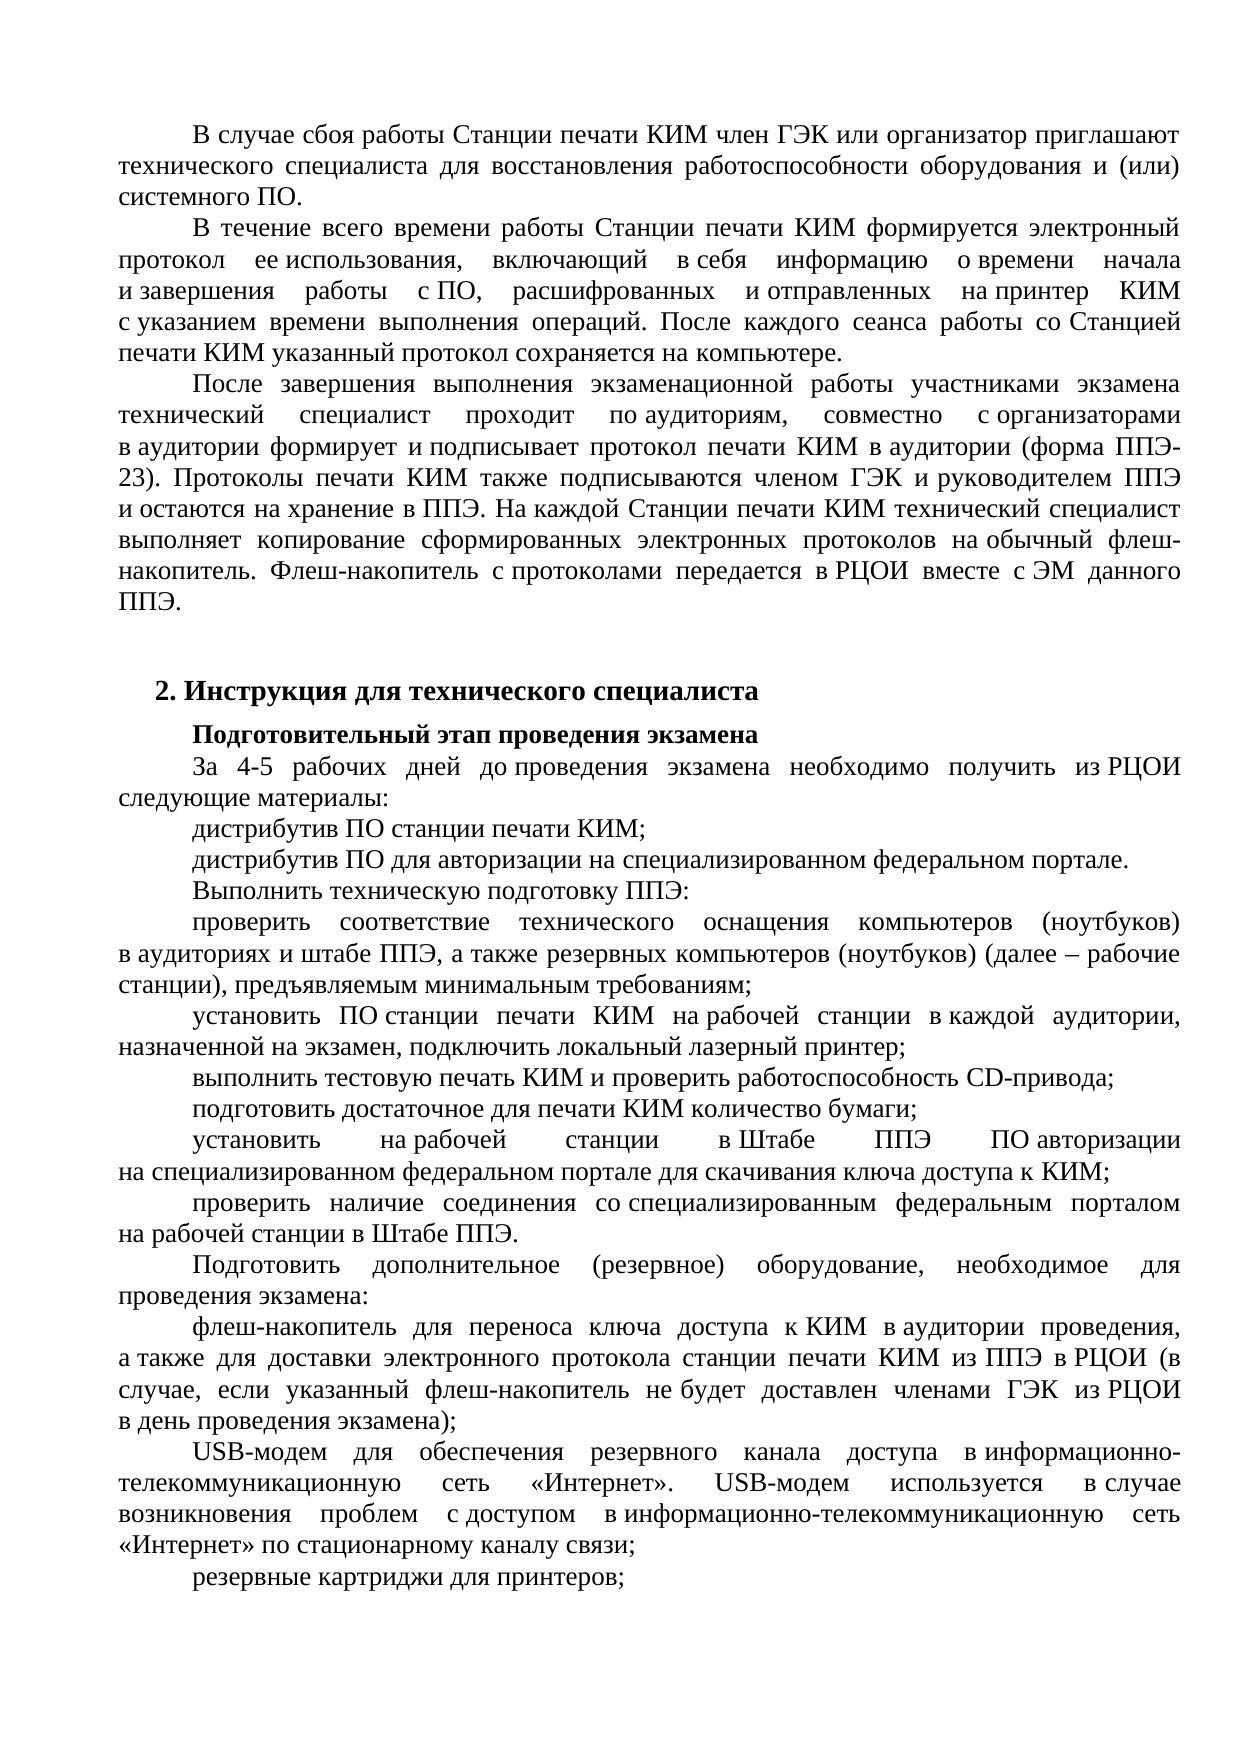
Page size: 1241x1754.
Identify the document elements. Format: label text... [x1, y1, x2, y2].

text В течение всего времени работы Станции печати КИМ формируется электронный протокол ее использования, включающий в себя информацию о времени начала и завершения работы с ПО, расшифрованных и отправленных на принтер КИМ с указанием времени выполнения операций. После каждого сеанса работы со Станцией печати КИМ указанный протокол сохраняется на компьютере. [118, 212, 1181, 367]
text USB-модем для обеспечения резервного канала доступа в информационно-телекоммуникационную сеть «Интернет». USB-модем используется в случае возникновения проблем с доступом в информационно-телекоммуникационную сеть «Интернет» по стационарному каналу связи; [118, 1435, 1181, 1559]
text Выполнить техническую подготовку ППЭ: [118, 874, 1181, 906]
text дистрибутив ПО для авторизации на специализированном федеральном портале. [118, 843, 1181, 874]
text проверить наличие соединения со специализированным федеральным порталом на рабочей станции в Штабе ППЭ. [118, 1186, 1181, 1248]
text установить ПО станции печати КИМ на рабочей станции в каждой аудитории, назначенной на экзамен, подключить локальный лазерный принтер; [118, 999, 1181, 1061]
text Подготовить дополнительное (резервное) оборудование, необходимое для проведения экзамена: [118, 1248, 1181, 1310]
text За 4-5 рабочих дней до проведения экзамена необходимо получить из РЦОИ следующие материалы: [118, 750, 1181, 812]
text После завершения выполнения экзаменационной работы участниками экзамена технический специалист проходит по аудиториям, совместно с организаторами в аудитории формирует и подписывает протокол печати КИМ в аудитории (форма ППЭ-23). Протоколы печати КИМ также подписываются членом ГЭК и руководителем ППЭ и остаются на хранение в ППЭ. На каждой Станции печати КИМ технический специалист выполняет копирование сформированных электронных протоколов на обычный флеш-накопитель. Флеш-накопитель с протоколами передается в РЦОИ вместе с ЭМ данного ППЭ. [118, 367, 1181, 616]
text флеш-накопитель для переноса ключа доступа к КИМ в аудитории проведения, а также для доставки электронного протокола станции печати КИМ из ППЭ в РЦОИ (в случае, если указанный флеш-накопитель не будет доставлен членами ГЭК из РЦОИ в день проведения экзамена); [118, 1310, 1181, 1435]
text В случае сбоя работы Станции печати КИМ член ГЭК или организатор приглашают технического специалиста для восстановления работоспособности оборудования и (или) системного ПО. [118, 118, 1181, 212]
text подготовить достаточное для печати КИМ количество бумаги; [118, 1092, 1181, 1123]
subtitle 2. Инструкция для технического специалиста [154, 673, 1181, 706]
text проверить соответствие технического оснащения компьютеров (ноутбуков) в аудиториях и штабе ППЭ, а также резервных компьютеров (ноутбуков) (далее – рабочие станции), предъявляемым минимальным требованиям; [118, 906, 1181, 999]
text резервные картриджи для принтеров; [118, 1559, 1181, 1591]
text Подготовительный этап проведения экзамена [118, 719, 1181, 750]
text установить на рабочей станции в Штабе ППЭ ПО авторизации на специализированном федеральном портале для скачивания ключа доступа к КИМ; [118, 1123, 1181, 1186]
text выполнить тестовую печать КИМ и проверить работоспособность CD-привода; [118, 1061, 1181, 1092]
text дистрибутив ПО станции печати КИМ; [118, 812, 1181, 843]
